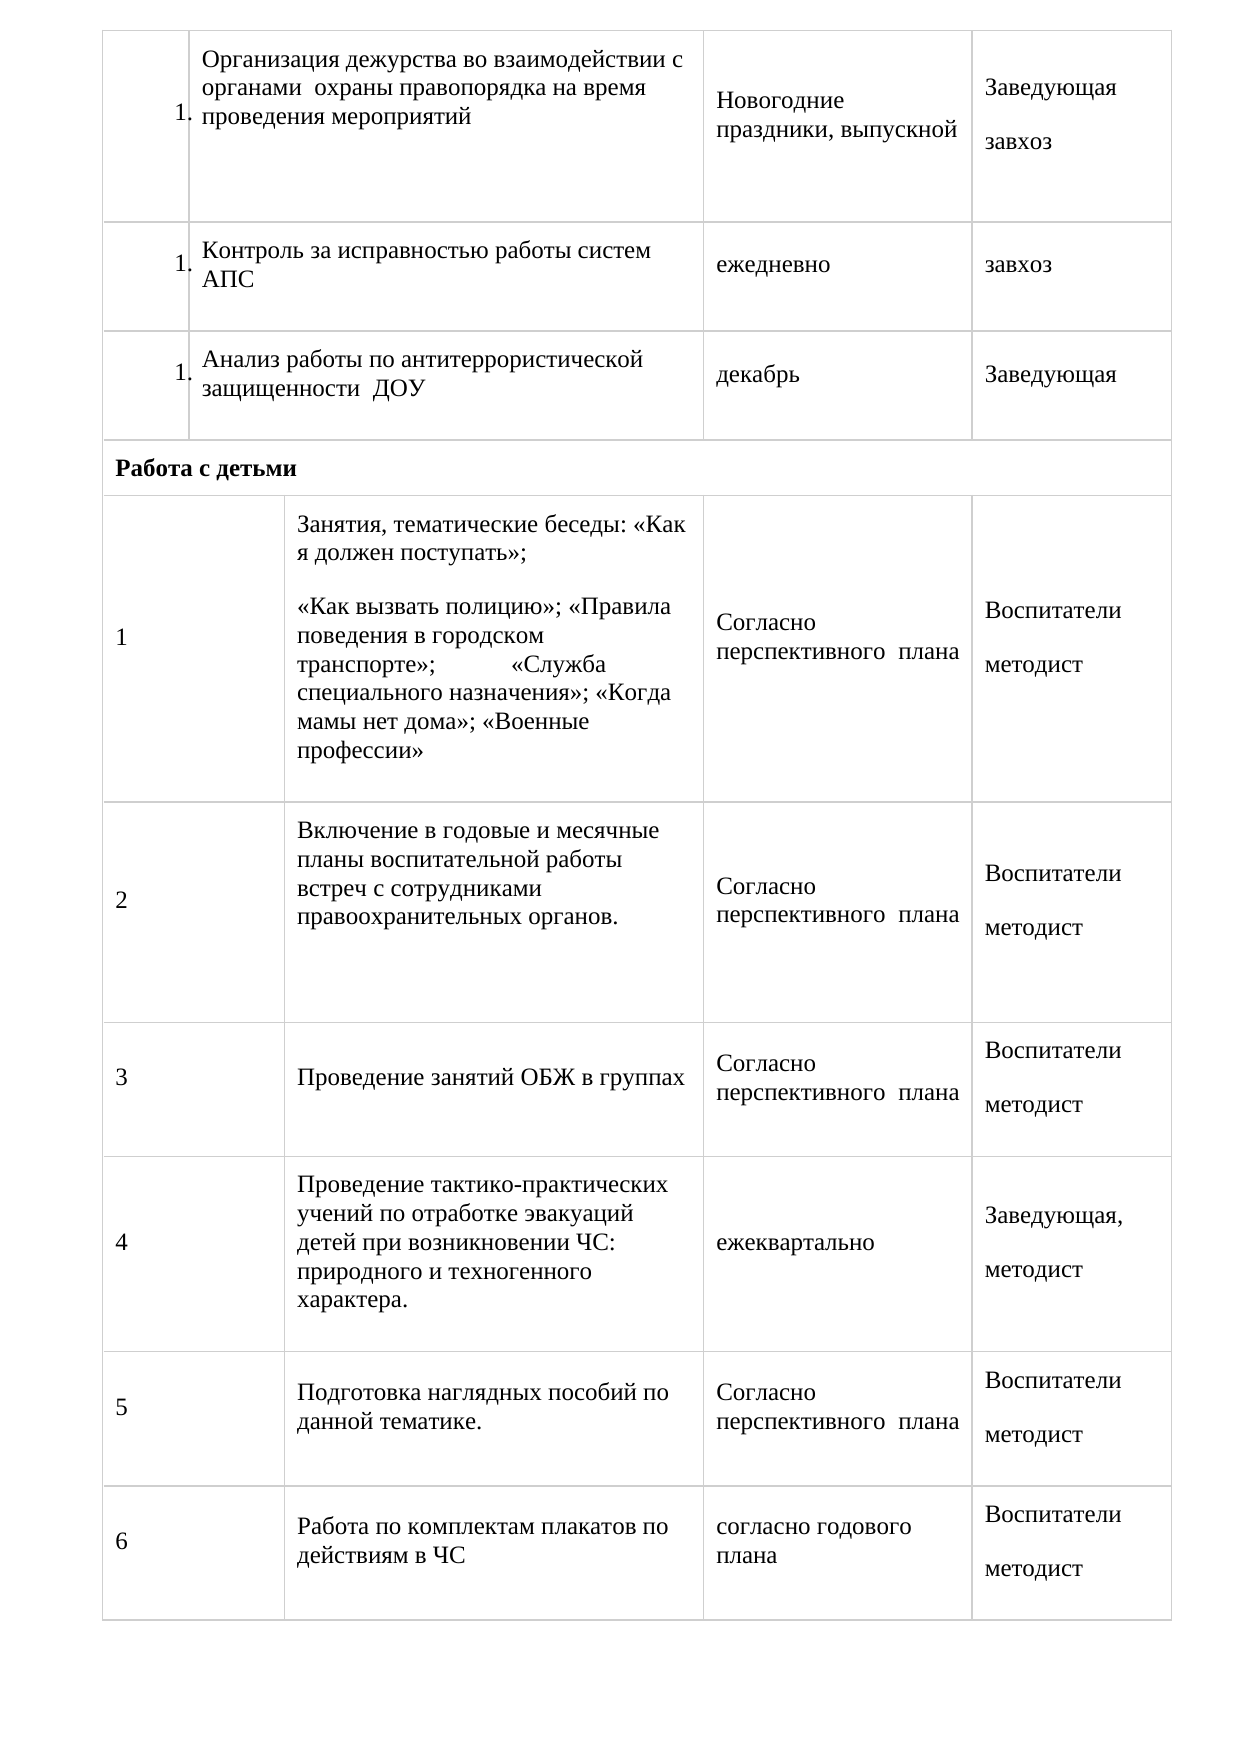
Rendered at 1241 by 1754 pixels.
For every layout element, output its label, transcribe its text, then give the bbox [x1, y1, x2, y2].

table_cell Воспитатели методист [973, 496, 1171, 801]
table_cell завхоз [973, 223, 1171, 330]
table_cell ежеквартально [704, 1157, 971, 1351]
table_cell [103, 222, 188, 330]
table_cell Подготовка наглядных пособий по данной тематике. [285, 1352, 703, 1485]
table_cell Воспитатели методист [973, 803, 1171, 1021]
table_cell 6 [103, 1486, 284, 1619]
table_cell Согласно перспективного плана [704, 1352, 971, 1485]
table_cell Анализ работы по антитеррористической защищенности ДОУ [190, 332, 703, 439]
table_cell Занятия, тематические беседы: «Как я должен поступать»; «Как вызвать полицию»; «Правила поведения в городском транспорте»; «Служба специального назначения»; «Когда мамы нет дома»; «Военные профессии» [285, 496, 703, 801]
table_cell Воспитатели методист [973, 1352, 1171, 1485]
table_cell Проведение тактико-практических учений по отработке эвакуаций детей при возникновении ЧС: природного и техногенного характера. [285, 1157, 703, 1351]
table_cell [103, 331, 188, 439]
table_cell 3 [103, 1023, 284, 1156]
table_cell Заведующая [973, 332, 1171, 439]
table_cell Контроль за исправностью работы систем АПС [190, 223, 703, 330]
table_cell Согласно перспективного плана [704, 803, 971, 1021]
table_cell Воспитатели методист [973, 1023, 1171, 1156]
table_cell 1 [103, 496, 284, 801]
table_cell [973, 1487, 1171, 1619]
table_cell Заведующая завхоз [973, 31, 1171, 221]
table_cell Новогодние праздники, выпускной [704, 31, 971, 221]
table_cell Согласно перспективного плана [704, 1023, 971, 1156]
table_cell Согласно перспективного плана [704, 496, 971, 801]
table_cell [704, 1487, 971, 1619]
table_cell 5 [103, 1352, 284, 1485]
table_cell Заведующая, методист [973, 1157, 1171, 1351]
table_cell Организация дежурства во взаимодействии с органами охраны правопорядка на время проведения мероприятий [190, 31, 703, 221]
table_cell ежедневно [704, 223, 971, 330]
table_cell Включение в годовые и месячные планы воспитательной работы встреч с сотрудниками правоохранительных органов. [285, 803, 703, 1021]
table_cell 2 [103, 802, 284, 1021]
table_cell [103, 31, 188, 221]
table_cell Работа с детьми [103, 440, 1171, 494]
table_cell декабрь [704, 332, 971, 439]
table_cell Работа по комплектам плакатов по действиям в ЧС [285, 1487, 703, 1619]
table_cell Проведение занятий ОБЖ в группах [285, 1023, 703, 1156]
table_cell 4 [103, 1157, 284, 1351]
